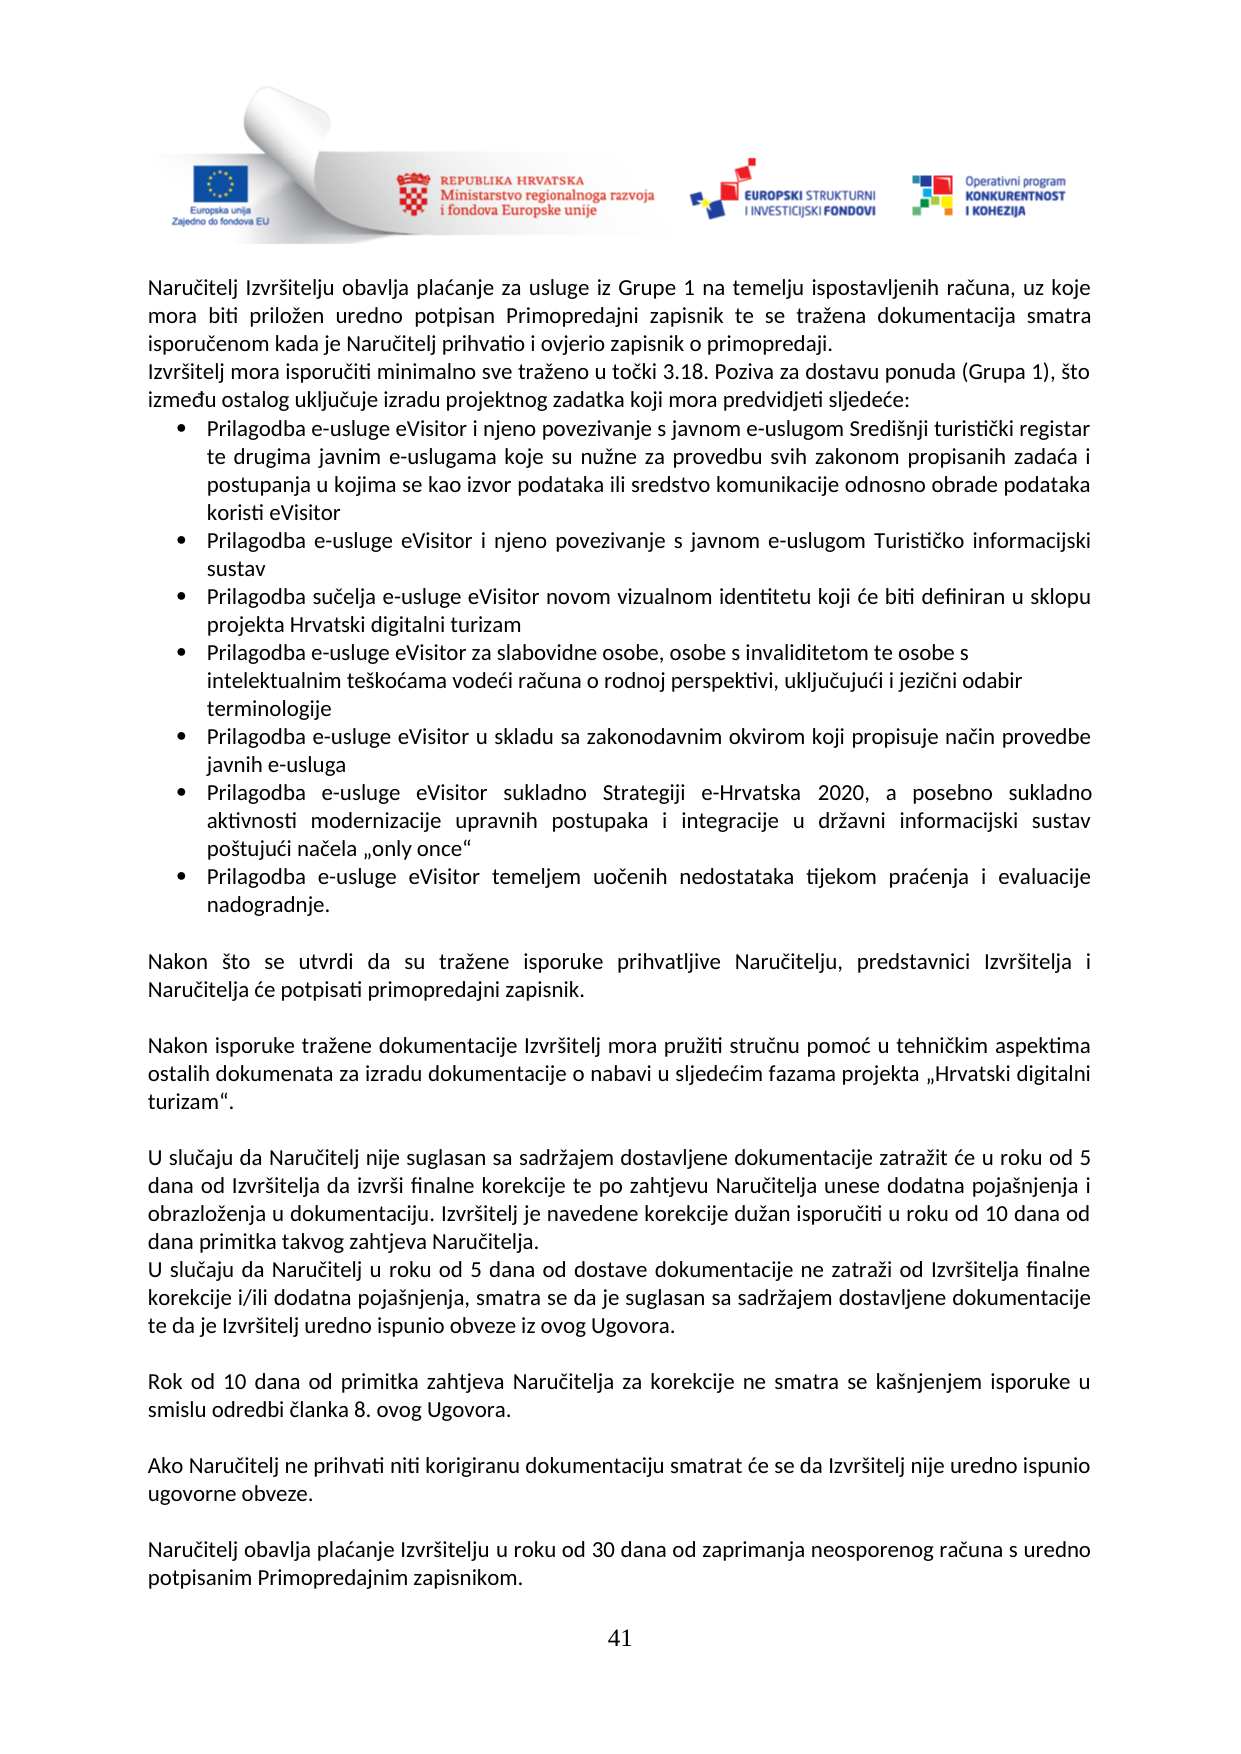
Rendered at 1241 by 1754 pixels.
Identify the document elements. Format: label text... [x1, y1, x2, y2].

list Prilagodba e-usluge eVisitor temeljem uočenih nedostataka tijekom praćenja i evaluacije nadogradnje. [177, 862, 1093, 918]
list Prilagodba e-usluge eVisitor za slabovidne osobe, osobe s invaliditetom te osobe s intelektualnim teškoćama vodeći računa o rodnoj perspektivi, uključujući i jezični odabir terminologije [177, 638, 1093, 722]
list Prilagodba e-usluge eVisitor i njeno povezivanje s javnom e-uslugom Turističko informacijski sustav [177, 526, 1093, 582]
text Nakon isporuke tražene dokumentacije Izvršitelj mora pružiti stručnu pomoć u tehničkim aspektima ostalih dokumenata za izradu dokumentacije o nabavi u sljedećim fazama projekta „Hrvatski digitalni turizam“. [148, 1031, 1093, 1115]
text Naručitelj Izvršitelju obavlja plaćanje za usluge iz Grupe 1 na temelju ispostavljenih računa, uz koje mora biti priložen uredno potpisan Primopredajni zapisnik te se tražena dokumentacija smatra isporučenom kada je Naručitelj prihvatio i ovjerio zapisnik o primopredaji. [148, 273, 1093, 357]
text U slučaju da Naručitelj u roku od 5 dana od dostave dokumentacije ne zatraži od Izvršitelja finalne korekcije i/ili dodatna pojašnjenja, smatra se da je suglasan sa sadržajem dostavljene dokumentacije te da je Izvršitelj uredno ispunio obveze iz ovog Ugovora. [148, 1255, 1093, 1339]
text Izvršitelj mora isporučiti minimalno sve traženo u točki 3.18. Poziva za dostavu ponuda (Grupa 1), što između ostalog uključuje izradu projektnog zadatka koji mora predvidjeti sljedeće: [148, 357, 1093, 413]
list Prilagodba e-usluge eVisitor sukladno Strategiji e-Hrvatska 2020, a posebno sukladno aktivnosti modernizacije upravnih postupaka i integracije u državni informacijski sustav poštujući načela „only once“ [177, 778, 1093, 862]
text Rok od 10 dana od primitka zahtjeva Naručitelja za korekcije ne smatra se kašnjenjem isporuke u smislu odredbi članka 8. ovog Ugovora. [148, 1367, 1093, 1423]
text Ako Naručitelj ne prihvati niti korigiranu dokumentaciju smatrat će se da Izvršitelj nije uredno ispunio ugovorne obveze. [148, 1451, 1093, 1507]
picture [147, 73, 1093, 244]
list Prilagodba sučelja e-usluge eVisitor novom vizualnom identitetu koji će biti definiran u sklopu projekta Hrvatski digitalni turizam [177, 582, 1093, 638]
text Nakon što se utvrdi da su tražene isporuke prihvatljive Naručitelju, predstavnici Izvršitelja i Naručitelja će potpisati primopredajni zapisnik. [148, 947, 1093, 1003]
list Prilagodba e-usluge eVisitor i njeno povezivanje s javnom e-uslugom Središnji turistički registar te drugima javnim e-uslugama koje su nužne za provedbu svih zakonom propisanih zadaća i postupanja u kojima se kao izvor podataka ili sredstvo komunikacije odnosno obrade podataka koristi eVisitor [177, 413, 1093, 526]
text U slučaju da Naručitelj nije suglasan sa sadržajem dostavljene dokumentacije zatražit će u roku od 5 dana od Izvršitelja da izvrši finalne korekcije te po zahtjevu Naručitelja unese dodatna pojašnjenja i obrazloženja u dokumentaciju. Izvršitelj je navedene korekcije dužan isporučiti u roku od 10 dana od dana primitka takvog zahtjeva Naručitelja. [148, 1143, 1093, 1255]
list Prilagodba e-usluge eVisitor u skladu sa zakonodavnim okvirom koji propisuje način provedbe javnih e-usluga [177, 722, 1093, 778]
text Naručitelj obavlja plaćanje Izvršitelju u roku od 30 dana od zaprimanja neosporenog računa s uredno potpisanim Primopredajnim zapisnikom. [148, 1535, 1093, 1591]
